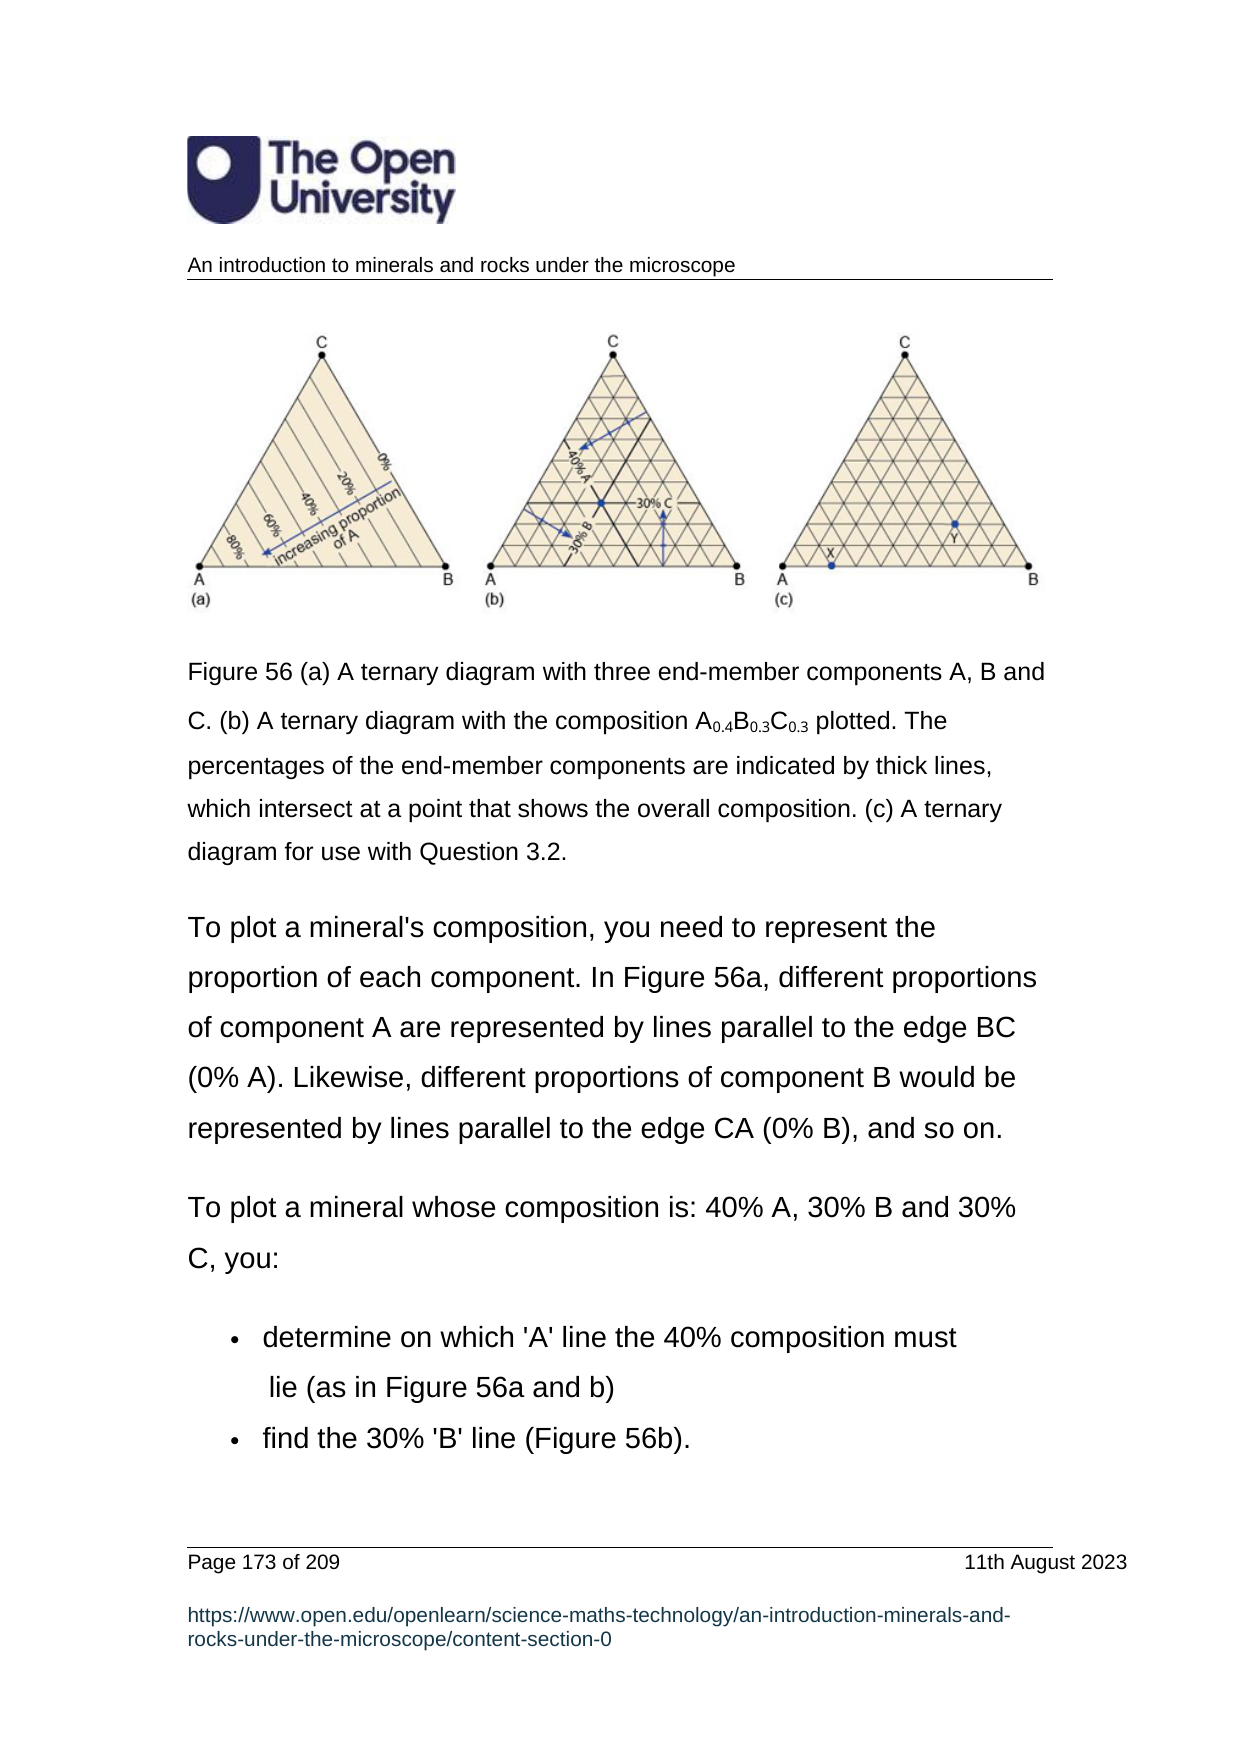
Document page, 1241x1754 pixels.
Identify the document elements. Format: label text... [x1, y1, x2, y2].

picture [187, 309, 1053, 628]
text To plot a mineral's composition, you need to represent the proportion of each component. In Figure 56a, different proportions of component A are represented by lines parallel to the edge BC (0% A). Likewise, different proportions of component B would be represented by lines parallel to the edge CA (0% B), and so on. [187, 909, 1053, 1144]
list determine on which 'A' line the 40% composition must lie (as in Figure 56a and b) [231, 1320, 972, 1404]
list find the 30% 'B' line (Figure 56b). [231, 1421, 972, 1454]
text To plot a mineral whose composition is: 40% A, 30% B and 30% C, you: [187, 1190, 1053, 1274]
picture [187, 136, 456, 224]
text Figure 56 (a) A ternary diagram with three end-member components A, B and C. (b) A ternary diagram with the composition A0.4B0.3C0.3 plotted. The percentages of the end-member components are indicated by thick lines, which intersect at a point that shows the overall composition. (c) A ternary diagram for use with Question 3.2. [187, 657, 1053, 866]
